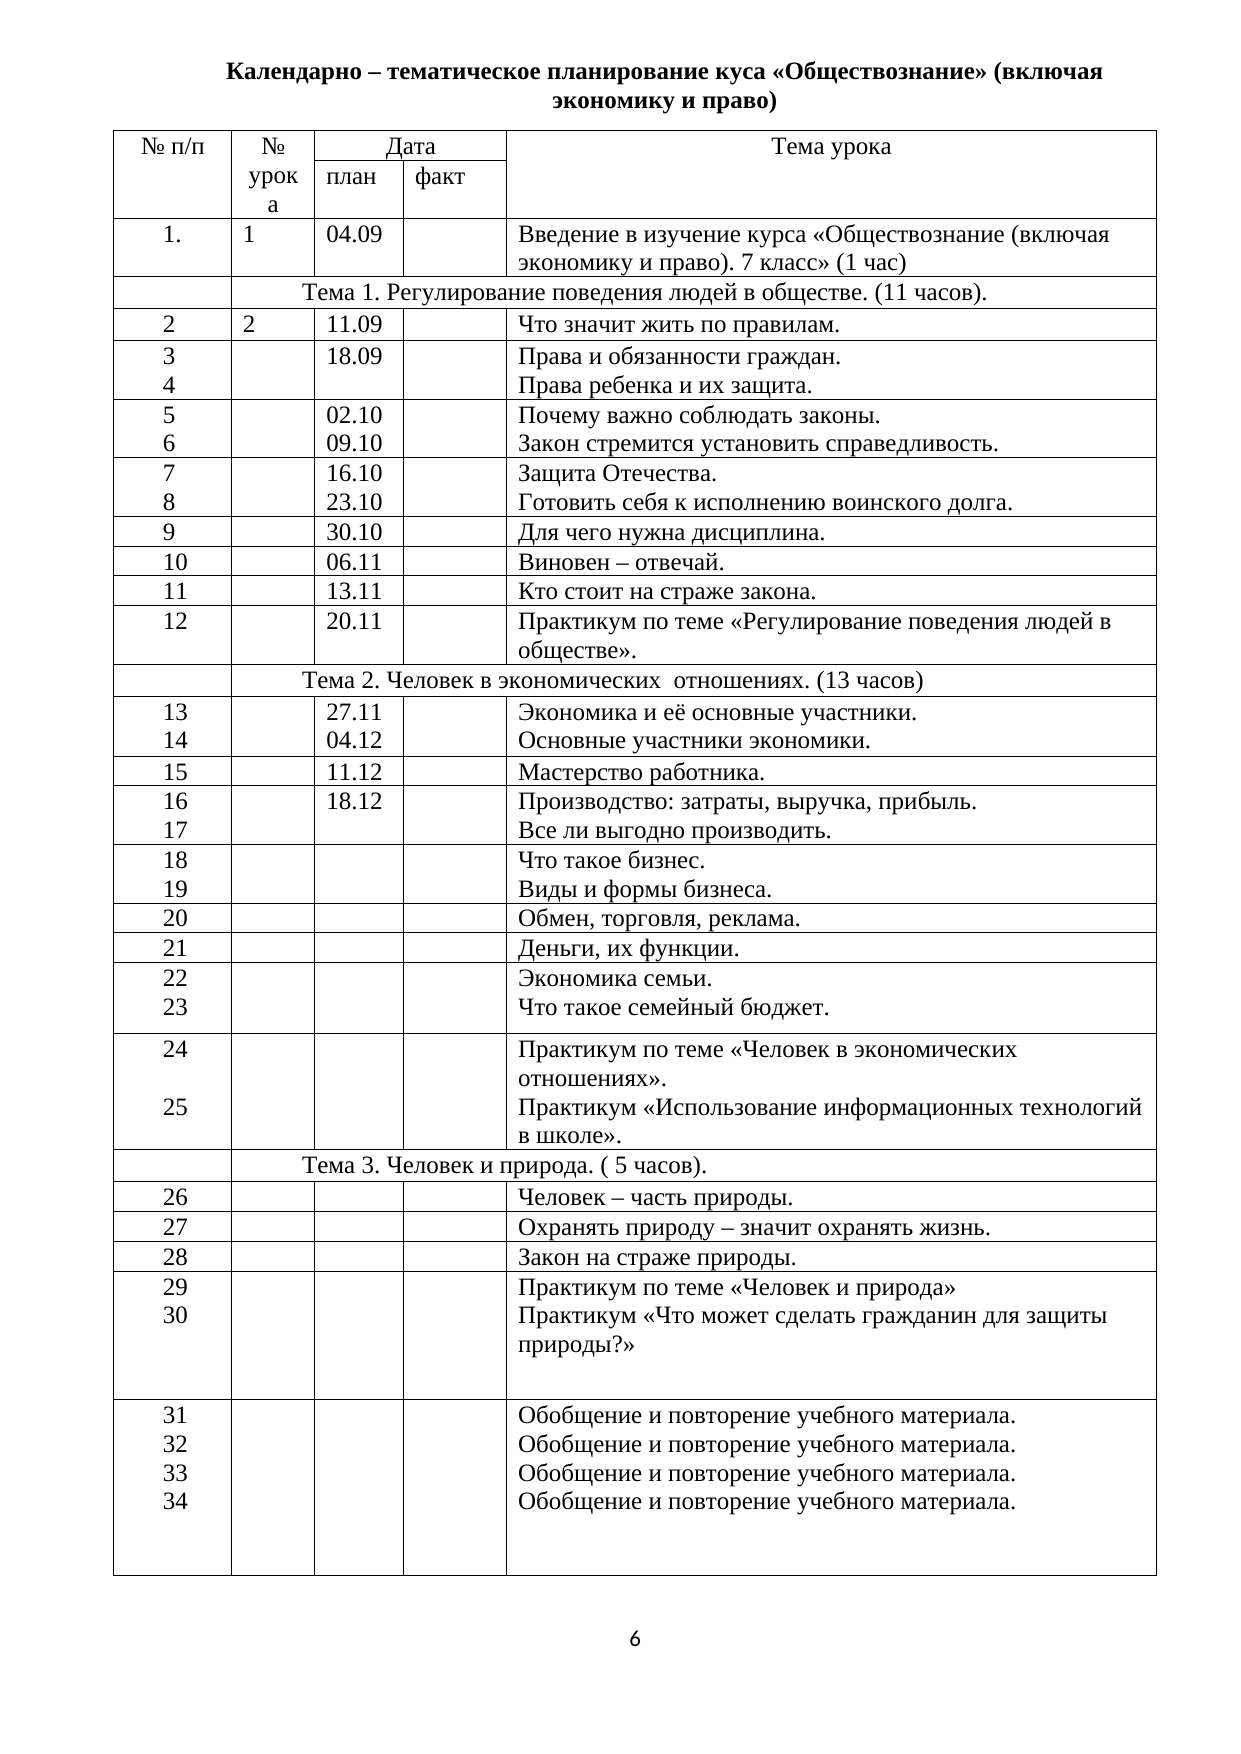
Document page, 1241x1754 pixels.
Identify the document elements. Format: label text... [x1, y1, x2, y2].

table_cell Экономика семьи. Что такое семейный бюджет. [507, 963, 1156, 1033]
table_cell [232, 1034, 314, 1149]
table_cell [232, 1212, 314, 1241]
table_cell 06.11 [315, 547, 403, 575]
table_cell [404, 1182, 506, 1211]
table_cell Права и обязанности граждан. Права ребенка и их защита. [507, 341, 1156, 399]
table_cell [232, 904, 314, 932]
table_cell [404, 606, 506, 664]
table_cell [315, 1182, 403, 1211]
table_cell 13 14 [114, 697, 231, 756]
table_cell 10 [114, 547, 231, 575]
table_cell [232, 1400, 314, 1575]
table_cell [404, 845, 506, 902]
table_cell [315, 845, 403, 902]
table_cell [232, 341, 314, 399]
table_cell 27 [114, 1212, 231, 1241]
table_cell Обобщение и повторение учебного материала. Обобщение и повторение учебного материала. Обобщение и повторение учебного материала. Обобщение и повторение учебного материала. [507, 1400, 1156, 1575]
table_cell 20.11 [315, 606, 403, 664]
text Календарно – тематическое планирование куса «Обществознание» (включая экономику и право) [177, 56, 1152, 114]
table_cell Охранять природу – значит охранять жизнь. [507, 1212, 1156, 1241]
table_cell [232, 576, 314, 605]
table_header № урока [232, 131, 314, 218]
table_cell [232, 1272, 314, 1399]
table_cell [404, 576, 506, 605]
table_cell [232, 963, 314, 1033]
table_cell [404, 547, 506, 575]
table_cell [232, 933, 314, 962]
table_cell [404, 933, 506, 962]
table_cell Производство: затраты, выручка, прибыль. Все ли выгодно производить. [507, 786, 1156, 844]
table_cell 18 19 [114, 845, 231, 902]
table_cell [232, 757, 314, 785]
table_cell [315, 1034, 403, 1149]
table_cell 9 [114, 517, 231, 546]
table_cell Защита Отечества. Готовить себя к исполнению воинского долга. [507, 458, 1156, 516]
table_cell 30.10 [315, 517, 403, 546]
table_cell 26 [114, 1182, 231, 1211]
table_cell [404, 963, 506, 1033]
table_cell 20 [114, 904, 231, 932]
table_cell факт [404, 161, 506, 218]
table_cell Почему важно соблюдать законы. Закон стремится установить справедливость. [507, 400, 1156, 457]
table_header Тема урока [507, 131, 1156, 218]
table_cell [114, 277, 231, 308]
table_cell [232, 786, 314, 844]
table_cell Кто стоит на страже закона. [507, 576, 1156, 605]
table_cell [232, 606, 314, 664]
table_cell план [315, 161, 403, 218]
table_cell Виновен – отвечай. [507, 547, 1156, 575]
table_cell [232, 458, 314, 516]
table_cell Мастерство работника. [507, 757, 1156, 785]
table_cell [404, 517, 506, 546]
table_cell [404, 1242, 506, 1271]
table_cell [315, 1272, 403, 1399]
table_cell 18.12 [315, 786, 403, 844]
table_cell [404, 1400, 506, 1575]
table_cell [232, 845, 314, 902]
table_cell 11 [114, 576, 231, 605]
table_cell [232, 697, 314, 756]
table_cell [404, 458, 506, 516]
table_cell [315, 1242, 403, 1271]
table_cell 28 [114, 1242, 231, 1271]
table_cell 16 17 [114, 786, 231, 844]
table_cell [404, 219, 506, 276]
table_cell 16.10 23.10 [315, 458, 403, 516]
table_cell [232, 1242, 314, 1271]
table_cell [404, 1034, 506, 1149]
table_cell Тема 2. Человек в экономических отношениях. (13 часов) [232, 665, 1156, 696]
table_cell [232, 517, 314, 546]
table_cell [404, 309, 506, 340]
table_cell Закон на страже природы. [507, 1242, 1156, 1271]
table_cell 7 8 [114, 458, 231, 516]
table_header № п/п [114, 131, 231, 218]
table_cell Деньги, их функции. [507, 933, 1156, 962]
table_cell 21 [114, 933, 231, 962]
table_cell Человек – часть природы. [507, 1182, 1156, 1211]
table_cell [404, 697, 506, 756]
table_cell 3 4 [114, 341, 231, 399]
table_cell 29 30 [114, 1272, 231, 1399]
table_cell 27.11 04.12 [315, 697, 403, 756]
table_cell [114, 1150, 231, 1181]
table_cell Что значит жить по правилам. [507, 309, 1156, 340]
table_cell Для чего нужна дисциплина. [507, 517, 1156, 546]
table_cell 22 23 [114, 963, 231, 1033]
table_cell [232, 1182, 314, 1211]
table_cell [315, 1400, 403, 1575]
table_cell 13.11 [315, 576, 403, 605]
table_cell Экономика и её основные участники. Основные участники экономики. [507, 697, 1156, 756]
table_cell 24 25 [114, 1034, 231, 1149]
table_cell Практикум по теме «Регулирование поведения людей в обществе». [507, 606, 1156, 664]
table_cell 2 [114, 309, 231, 340]
table_cell 12 [114, 606, 231, 664]
table_cell [315, 904, 403, 932]
table_cell 04.09 [315, 219, 403, 276]
table_cell [404, 904, 506, 932]
table_cell [315, 933, 403, 962]
table_cell 02.10 09.10 [315, 400, 403, 457]
table_cell [232, 547, 314, 575]
table_cell Практикум по теме «Человек и природа» Практикум «Что может сделать гражданин для защиты природы?» [507, 1272, 1156, 1399]
table_cell 2 [232, 309, 314, 340]
table_cell [114, 219, 231, 276]
table_cell [404, 1212, 506, 1241]
table_cell 1 [232, 219, 314, 276]
table_cell [315, 1212, 403, 1241]
table_cell [114, 665, 231, 696]
table_cell Тема 3. Человек и природа. ( 5 часов). [232, 1150, 1156, 1181]
table_cell Тема 1. Регулирование поведения людей в обществе. (11 часов). [232, 277, 1156, 308]
table_cell 31 32 33 34 [114, 1400, 231, 1575]
table_cell [315, 963, 403, 1033]
table_cell 5 6 [114, 400, 231, 457]
table_cell 15 [114, 757, 231, 785]
table_cell Практикум по теме «Человек в экономических отношениях». Практикум «Использование информационных технологий в школе». [507, 1034, 1156, 1149]
table_cell [404, 757, 506, 785]
table_cell [232, 400, 314, 457]
table_cell [404, 786, 506, 844]
table_cell [404, 1272, 506, 1399]
table_cell 11.12 [315, 757, 403, 785]
table_cell Обмен, торговля, реклама. [507, 904, 1156, 932]
table_cell Введение в изучение курса «Обществознание (включая экономику и право). 7 класс» (1 час) [507, 219, 1156, 276]
table_cell 18.09 [315, 341, 403, 399]
table_cell [404, 400, 506, 457]
table_cell [404, 341, 506, 399]
table_cell Что такое бизнес. Виды и формы бизнеса. [507, 845, 1156, 902]
table_header Дата [315, 131, 506, 160]
table_cell 11.09 [315, 309, 403, 340]
